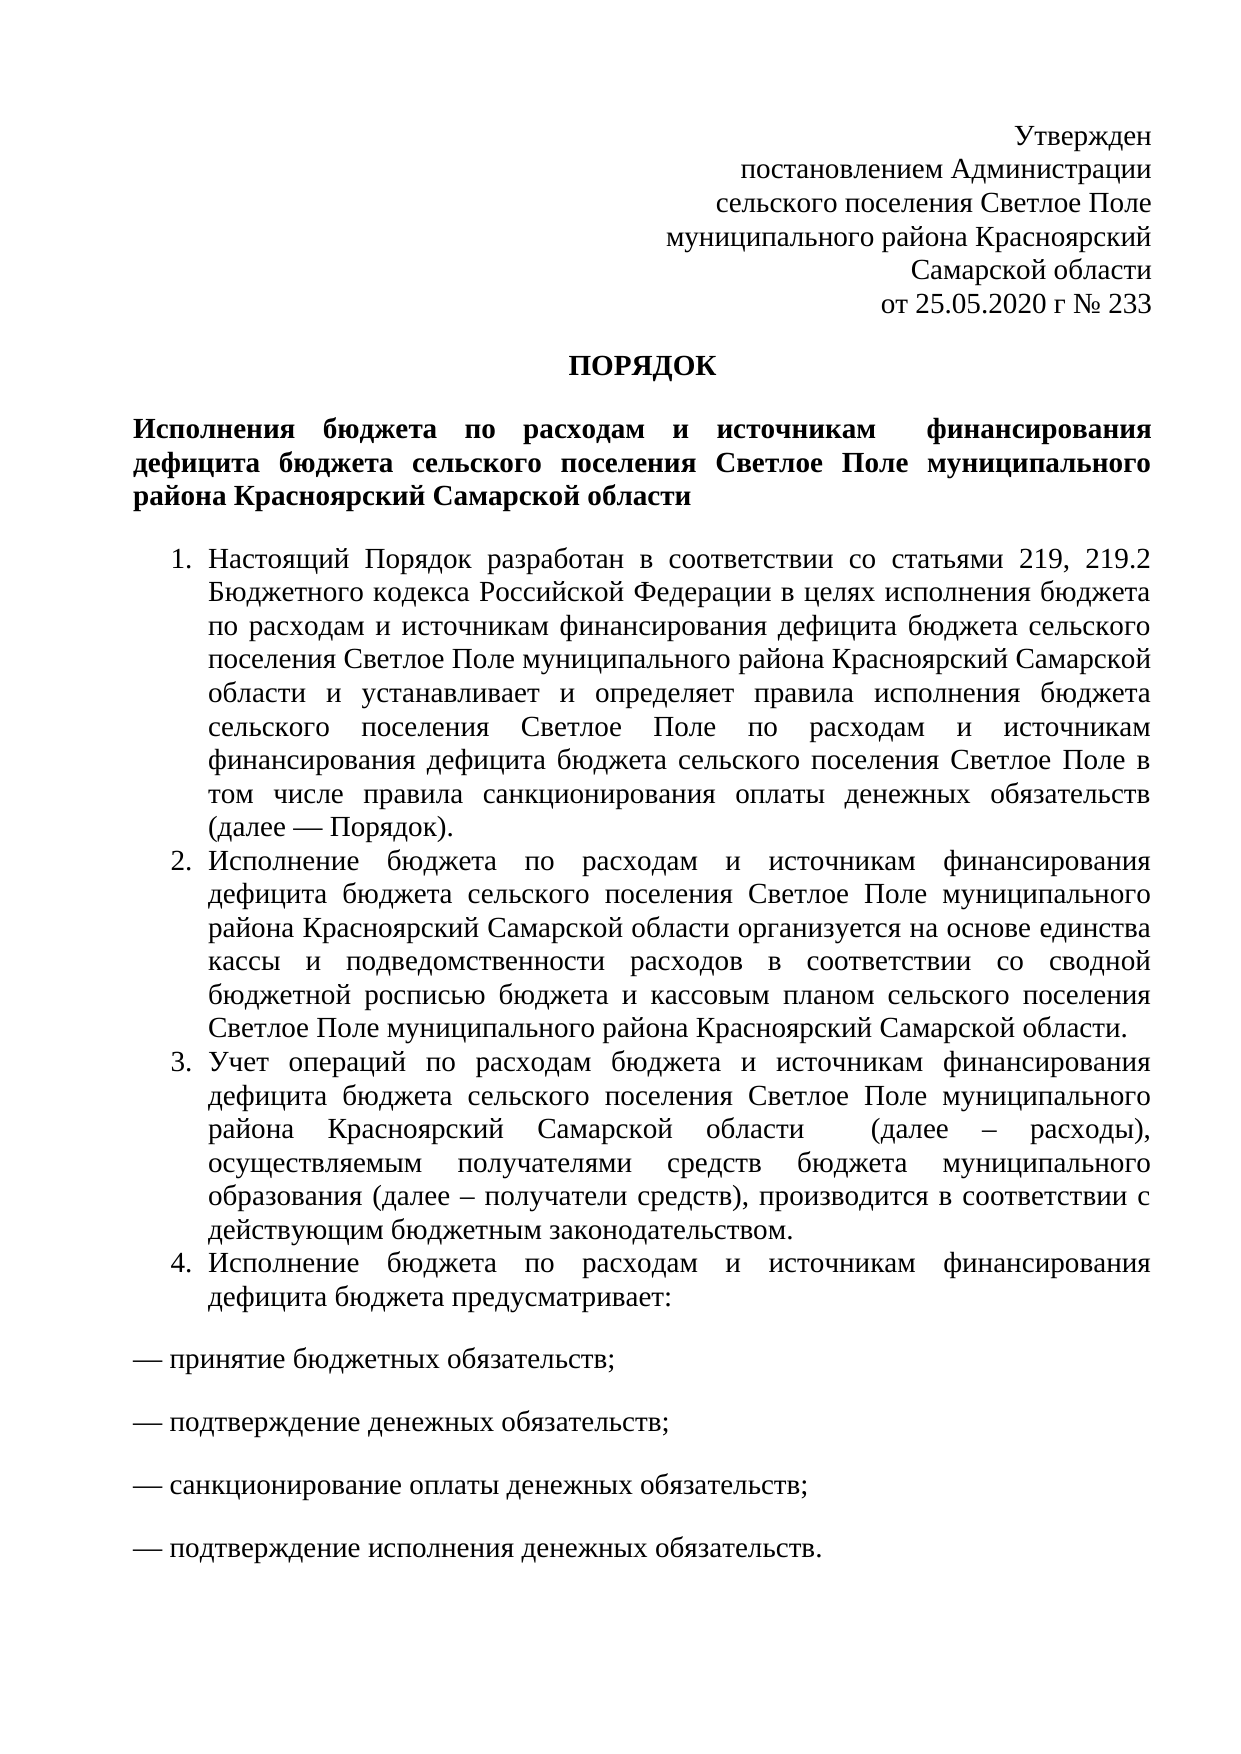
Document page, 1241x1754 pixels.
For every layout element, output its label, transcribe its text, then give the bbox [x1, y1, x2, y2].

text — принятие бюджетных обязательств; [133, 1342, 1152, 1375]
text Исполнения бюджета по расходам и источникам финансирования дефицита бюджета сельского поселения Светлое Поле муниципального района Красноярский Самарской области [133, 411, 1152, 512]
text — подтверждение денежных обязательств; [133, 1404, 1152, 1438]
list Учет операций по расходам бюджета и источникам финансирования дефицита бюджета сельского поселения Светлое Поле муниципального района Красноярский Самарской области (далее – расходы), осуществляемым получателями средств бюджета муниципального образования (далее – получатели средств), производится в соответствии с действующим бюджетным законодательством. [170, 1044, 1152, 1245]
list Исполнение бюджета по расходам и источникам финансирования дефицита бюджета сельского поселения Светлое Поле муниципального района Красноярский Самарской области организуется на основе единства кассы и подведомственности расходов в соответствии со сводной бюджетной росписью бюджета и кассовым планом сельского поселения Светлое Поле муниципального района Красноярский Самарской области. [170, 843, 1152, 1044]
text Самарской области [133, 252, 1152, 286]
text Утвержден постановлением Администрации сельского поселения Светлое Поле [133, 118, 1152, 219]
text от 25.05.2020 г № 233 [133, 286, 1152, 319]
text ПОРЯДОК [133, 348, 1152, 382]
text муниципального района Красноярский [133, 219, 1152, 252]
list Исполнение бюджета по расходам и источникам финансирования дефицита бюджета предусматривает: [170, 1245, 1152, 1312]
text — подтверждение исполнения денежных обязательств. [133, 1530, 1152, 1563]
text — санкционирование оплаты денежных обязательств; [133, 1467, 1152, 1501]
list Настоящий Порядок разработан в соответствии со статьями 219, 219.2 Бюджетного кодекса Российской Федерации в целях исполнения бюджета по расходам и источникам финансирования дефицита бюджета сельского поселения Светлое Поле муниципального района Красноярский Самарской области и устанавливает и определяет правила исполнения бюджета сельского поселения Светлое Поле по расходам и источникам финансирования дефицита бюджета сельского поселения Светлое Поле в том числе правила санкционирования оплаты денежных обязательств (далее — Порядок). [170, 541, 1152, 843]
